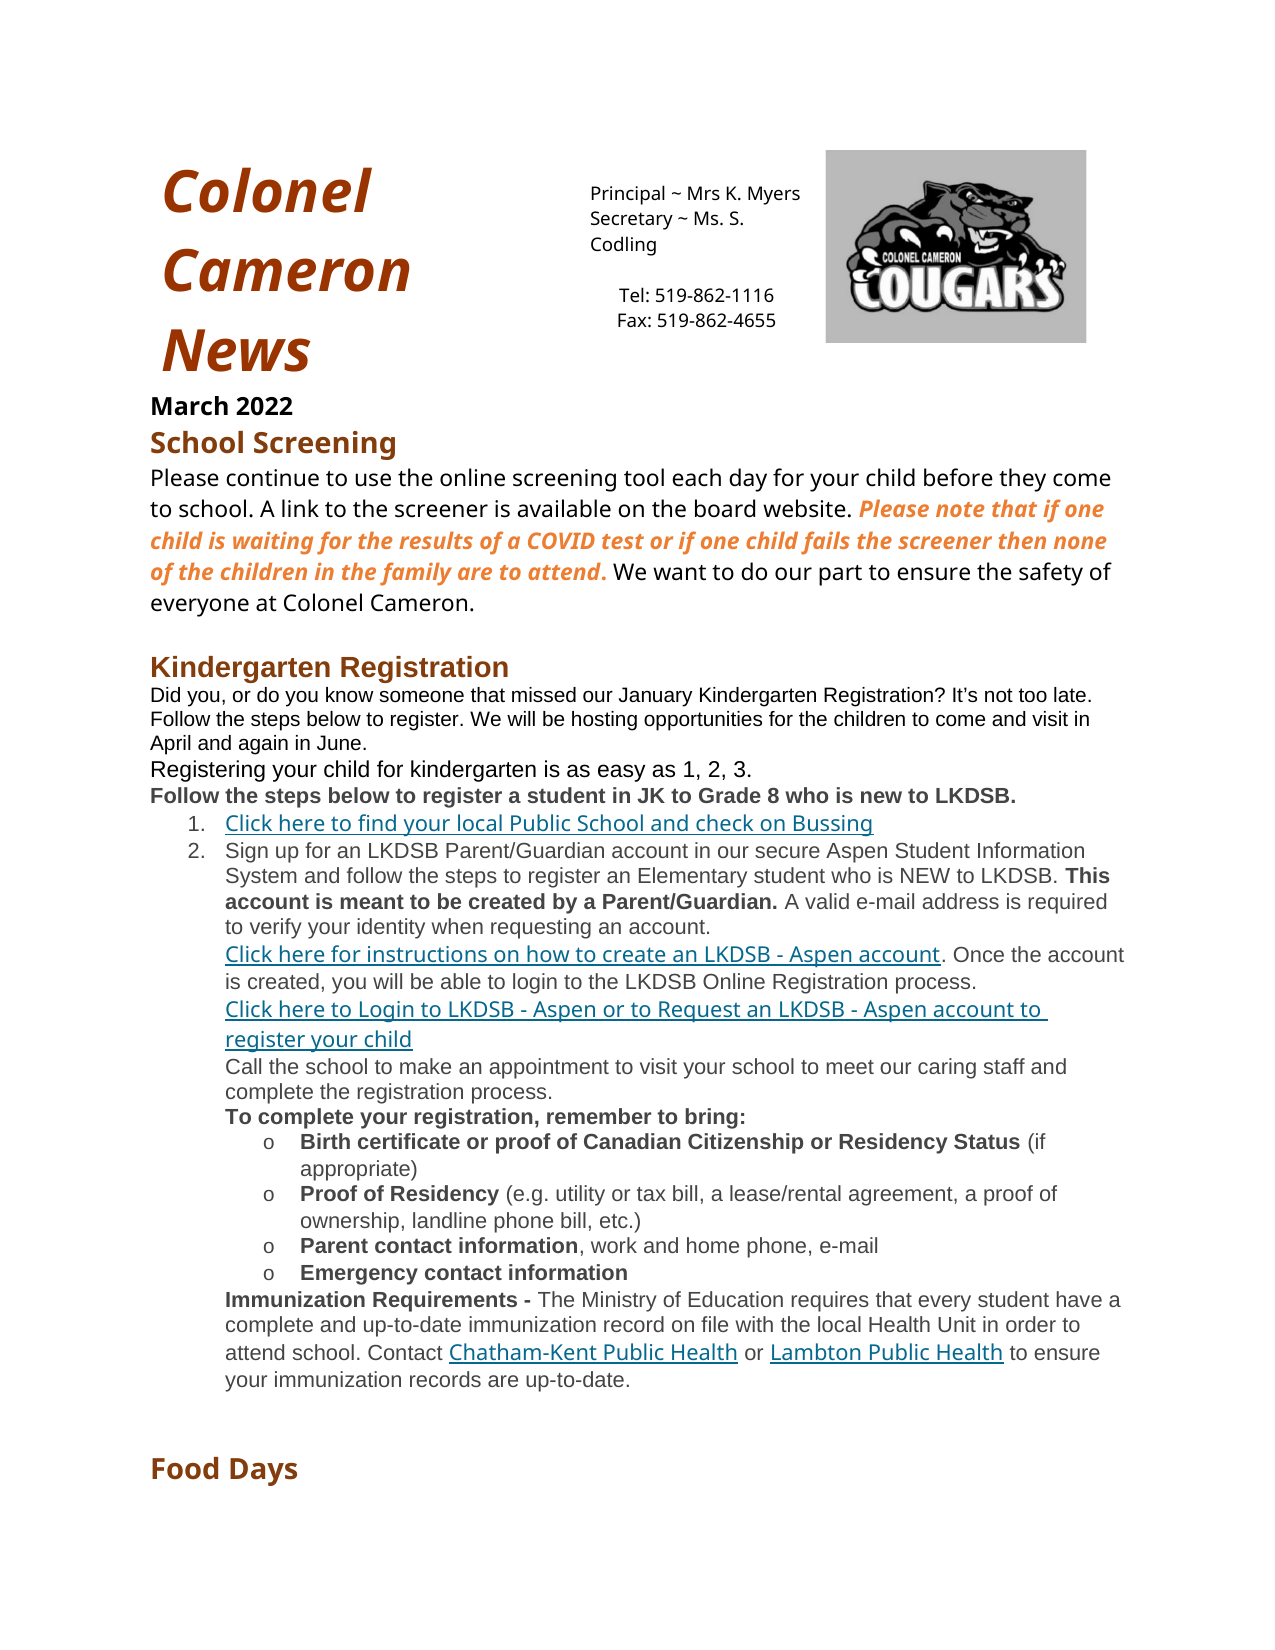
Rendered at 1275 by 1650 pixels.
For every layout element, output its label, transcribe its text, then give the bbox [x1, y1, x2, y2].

text Food Days [150, 1448, 1125, 1488]
text School Screening [150, 422, 1125, 462]
text Kindergarten Registration [150, 650, 1125, 683]
text Registering your child for kindergarten is as easy as 1, 2, 3. [150, 755, 1125, 783]
list Click here to find your local Public School and check on Bussing [187, 808, 1125, 838]
list Emergency contact information [262, 1260, 1125, 1287]
text To complete your registration, remember to bring: [225, 1104, 1125, 1129]
table_header [814, 150, 1125, 388]
list Sign up for an LKDSB Parent/Guardian account in our secure Aspen Student Information System and follow the steps to register an Elementary student who is NEW to LKDSB. This account is meant to be created by a Parent/Guardian. A valid e-mail address is required to verify your identity when requesting an account. Click here for instructions on how to create an LKDSB - Aspen account. Once the account is created, you will be able to login to the LKDSB Online Registration process. Click here to Login to LKDSB - Aspen or to Request an LKDSB - Aspen account to register your child Call the school to make an appointment to visit your school to meet our caring staff and complete the registration process. [187, 838, 1125, 1104]
table_header Principal ~ Mrs K. Myers Secretary ~ Ms. S. Codling Tel: 519-862-1116 Fax: 519-862-4655 [579, 150, 814, 388]
list Proof of Residency (e.g. utility or tax bill, a lease/rental agreement, a proof of ownership, landline phone bill, etc.) [262, 1181, 1125, 1233]
text Did you, or do you know someone that missed our January Kindergarten Registration? It’s not too late. Follow the steps below to register. We will be hosting opportunities for the children to come and visit in April and again in June. [150, 683, 1125, 755]
list Birth certificate or proof of Canadian Citizenship or Residency Status (if appropriate) [262, 1129, 1125, 1181]
list Parent contact information, work and home phone, e-mail [262, 1233, 1125, 1260]
text Please continue to use the online screening tool each day for your child before they come to school. A link to the screener is available on the board website. Please note that if one child is waiting for the results of a COVID test or if one child fails the screener then none of the children in the family are to attend. We want to do our part to ensure the safety of everyone at Colonel Cameron. [150, 462, 1125, 618]
picture [825, 150, 1087, 343]
text Immunization Requirements - The Ministry of Education requires that every student have a complete and up-to-date immunization record on file with the local Health Unit in order to attend school. Contact Chatham-Kent Public Health or Lambton Public Health to ensure your immunization records are up-to-date.​ [225, 1287, 1125, 1392]
text March 2022 [150, 388, 1125, 422]
text Follow the steps below to register a student in JK to Grade 8 who is new to LKDSB. [150, 783, 1125, 808]
table_header Colonel Cameron News [150, 150, 578, 388]
